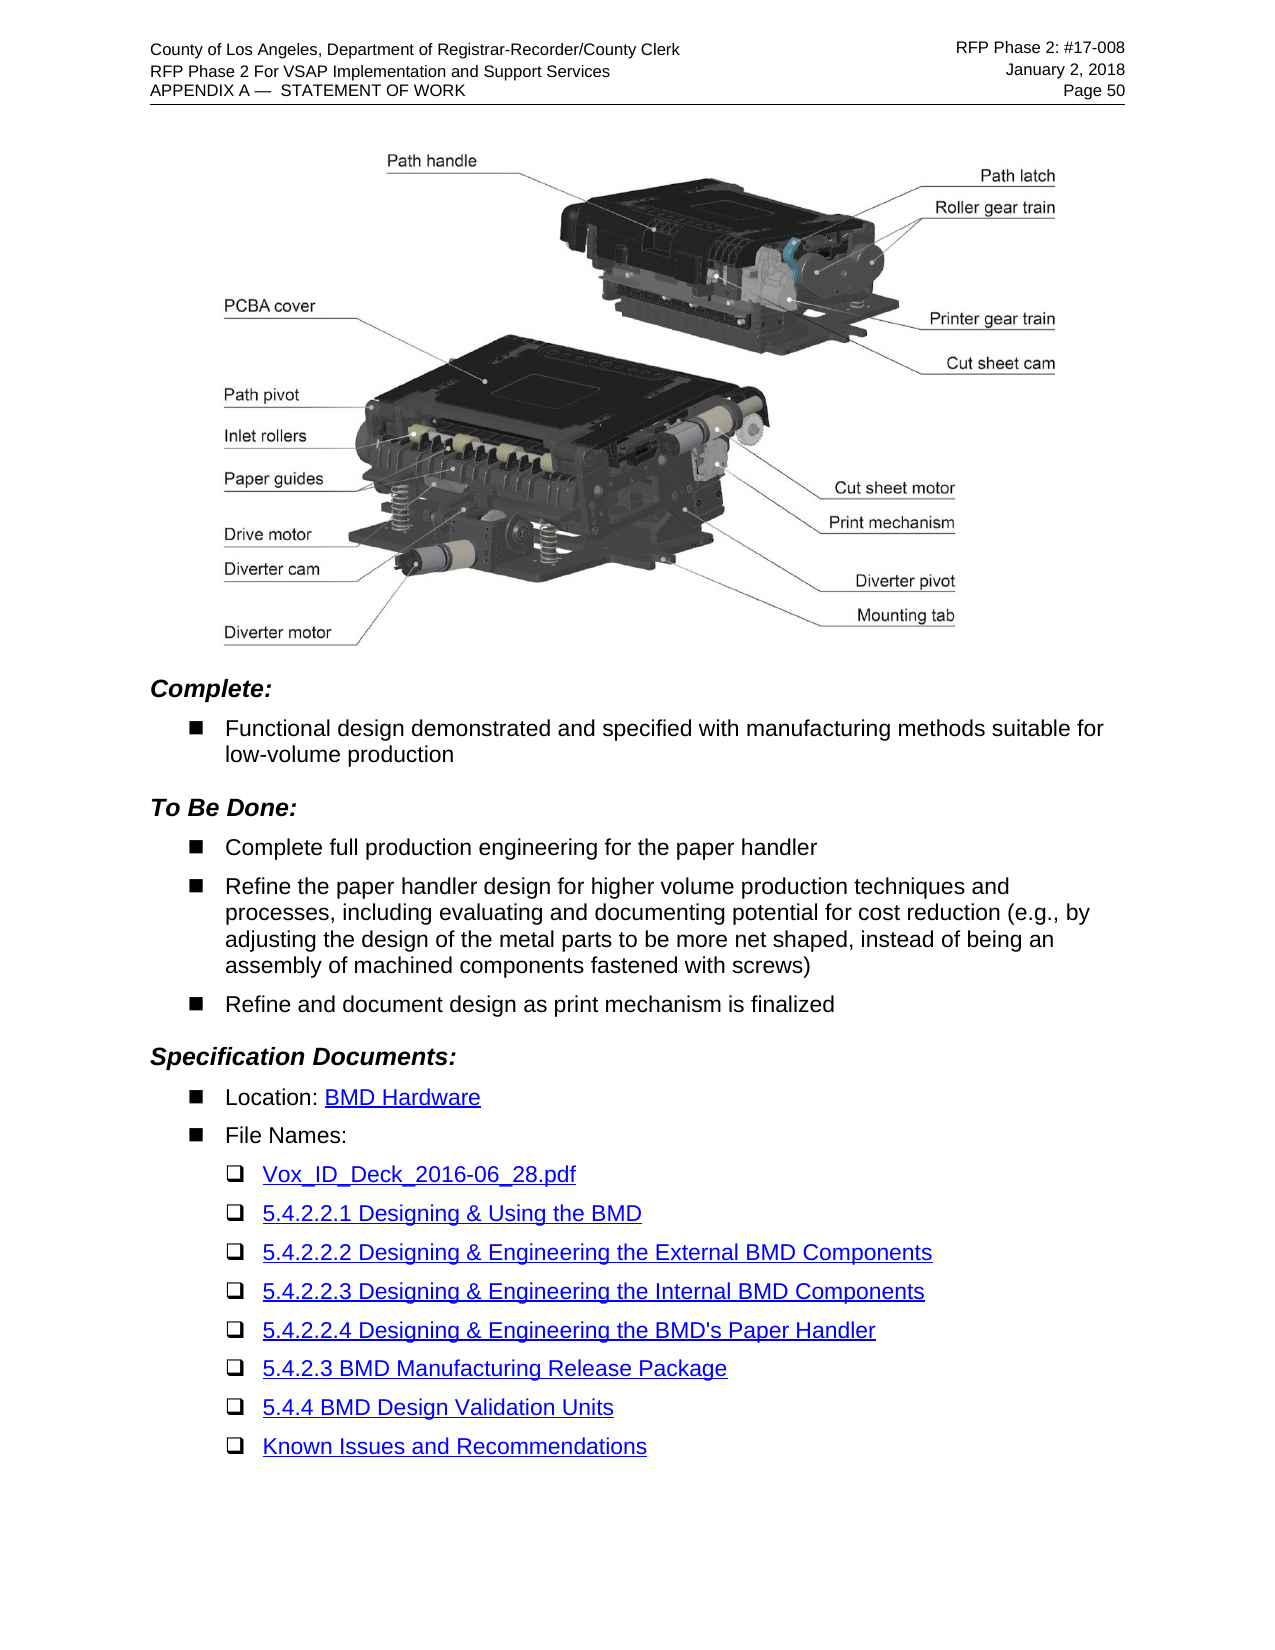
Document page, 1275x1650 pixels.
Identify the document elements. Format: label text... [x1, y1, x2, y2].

text 5.4.2.2.4 Designing & Engineering the BMD's Paper Handler [225, 1317, 1125, 1343]
text 5.4.2.2.1 Designing & Using the BMD [225, 1200, 1125, 1226]
text Complete full production engineering for the paper handler [187, 834, 1125, 860]
text Refine the paper handler design for higher volume production techniques and processes, including evaluating and documenting potential for cost reduction (e.g., by adjusting the design of the metal parts to be more net shaped, instead of being an assembly of machined components fastened with screws) [187, 873, 1125, 978]
text Vox_ID_Deck_2016-06_28.pdf [225, 1161, 1125, 1187]
text 5.4.4 BMD Design Validation Units [225, 1394, 1125, 1421]
text Location: BMD Hardware [187, 1083, 1125, 1110]
text File Names: [187, 1122, 1125, 1149]
text 5.4.2.2.3 Designing & Engineering the Internal BMD Components [225, 1278, 1125, 1304]
subtitle Complete: [150, 674, 1125, 703]
text 5.4.2.3 BMD Manufacturing Release Package [225, 1355, 1125, 1382]
text 5.4.2.2.2 Designing & Engineering the External BMD Components [225, 1239, 1125, 1265]
subtitle Specification Documents: [150, 1042, 1125, 1071]
text Refine and document design as print mechanism is finalized [187, 991, 1125, 1017]
subtitle To Be Done: [150, 793, 1125, 822]
picture [219, 150, 1055, 649]
text Functional design demonstrated and specified with manufacturing methods suitable for low-volume production [187, 715, 1125, 768]
text Known Issues and Recommendations [225, 1433, 1125, 1459]
